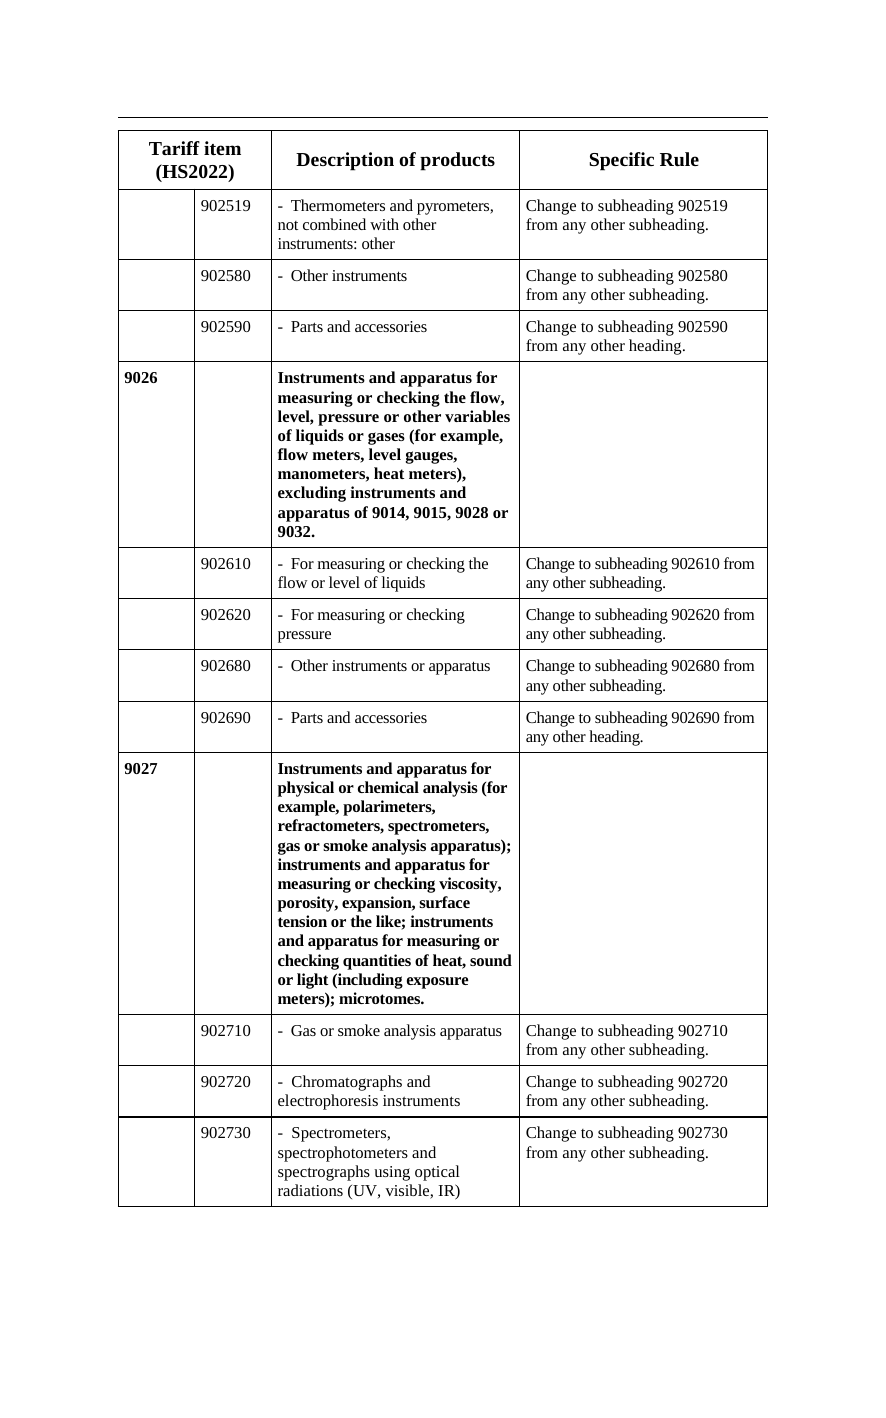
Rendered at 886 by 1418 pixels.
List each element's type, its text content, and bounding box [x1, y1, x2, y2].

table_header Description of products [272, 131, 519, 188]
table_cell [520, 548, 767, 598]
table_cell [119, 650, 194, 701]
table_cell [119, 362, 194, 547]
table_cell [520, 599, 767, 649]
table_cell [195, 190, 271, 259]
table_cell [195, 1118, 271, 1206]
table_header Specific Rule [520, 131, 767, 188]
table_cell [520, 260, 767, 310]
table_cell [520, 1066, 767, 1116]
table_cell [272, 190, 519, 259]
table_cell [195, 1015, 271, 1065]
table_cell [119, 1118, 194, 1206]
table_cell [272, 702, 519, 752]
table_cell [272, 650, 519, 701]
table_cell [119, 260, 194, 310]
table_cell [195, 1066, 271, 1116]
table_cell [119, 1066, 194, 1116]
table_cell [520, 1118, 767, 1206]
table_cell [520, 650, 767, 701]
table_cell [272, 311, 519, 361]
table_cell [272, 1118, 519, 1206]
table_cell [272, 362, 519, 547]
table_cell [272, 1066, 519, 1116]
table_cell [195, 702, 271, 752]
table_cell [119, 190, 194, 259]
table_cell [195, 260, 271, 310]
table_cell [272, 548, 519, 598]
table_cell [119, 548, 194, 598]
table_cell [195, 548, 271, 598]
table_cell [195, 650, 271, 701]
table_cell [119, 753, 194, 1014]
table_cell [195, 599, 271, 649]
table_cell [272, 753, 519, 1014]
table_header Tariff item (HS2022) [119, 131, 271, 188]
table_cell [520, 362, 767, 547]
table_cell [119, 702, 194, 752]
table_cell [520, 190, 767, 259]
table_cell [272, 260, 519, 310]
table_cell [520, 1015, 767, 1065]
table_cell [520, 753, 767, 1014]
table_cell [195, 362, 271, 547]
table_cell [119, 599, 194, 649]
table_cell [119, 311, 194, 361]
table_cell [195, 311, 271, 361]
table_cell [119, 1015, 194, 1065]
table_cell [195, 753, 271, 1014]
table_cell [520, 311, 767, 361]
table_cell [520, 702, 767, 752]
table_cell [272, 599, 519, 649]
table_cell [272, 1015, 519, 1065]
